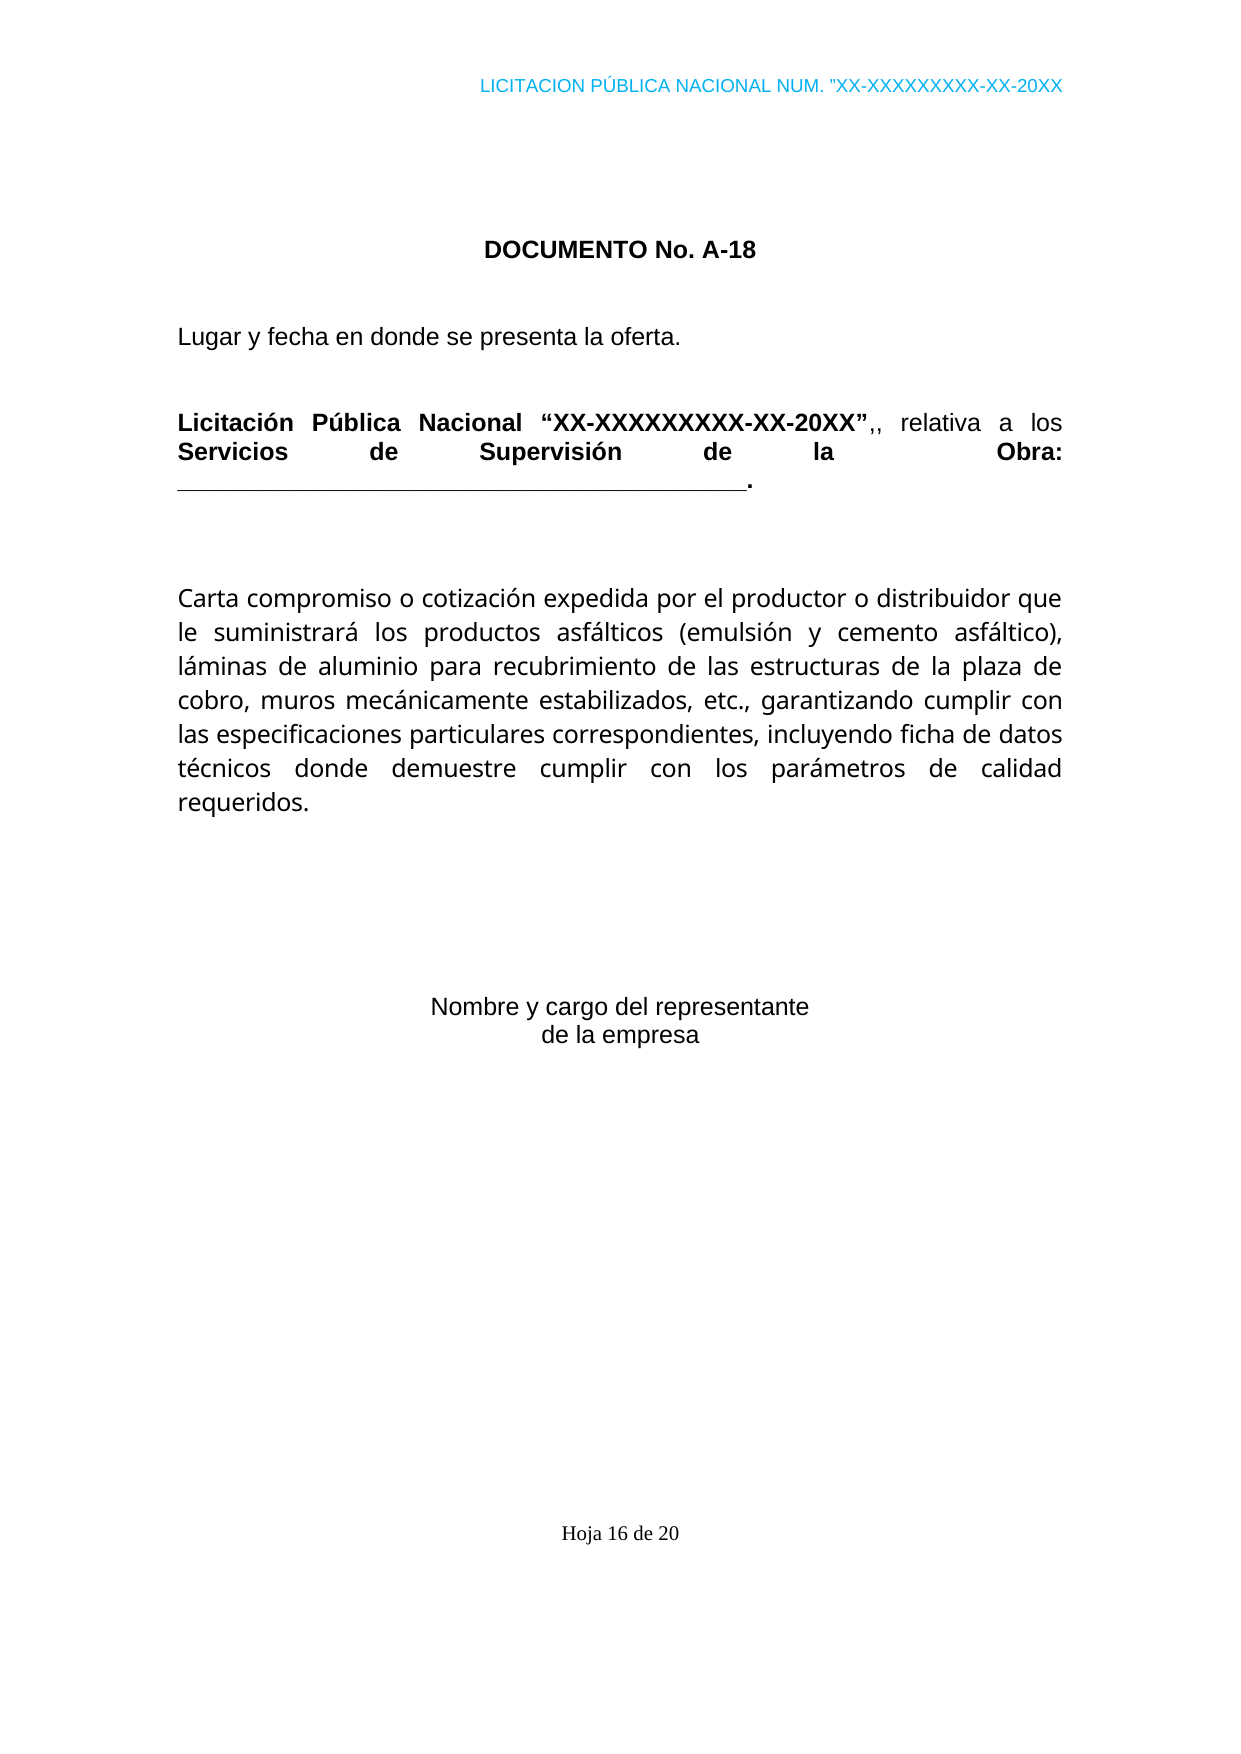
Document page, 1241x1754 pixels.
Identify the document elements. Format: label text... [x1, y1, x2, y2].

text Licitación Pública Nacional “XX-XXXXXXXXX-XX-20XX”,, relativa a los Servicios de Supervisión de la Obra: _________________________________________. [177, 408, 1063, 494]
text Lugar y fecha en donde se presenta la oferta. [177, 322, 1063, 351]
text Nombre y cargo del representante [177, 991, 1063, 1020]
text de la empresa [177, 1020, 1063, 1049]
text DOCUMENTO No. A-18 [177, 236, 1063, 264]
text Carta compromiso o cotización expedida por el productor o distribuidor que le suministrará los productos asfálticos (emulsión y cemento asfáltico), láminas de aluminio para recubrimiento de las estructuras de la plaza de cobro, muros mecánicamente estabilizados, etc., garantizando cumplir con las especificaciones particulares correspondientes, incluyendo ficha de datos técnicos donde demuestre cumplir con los parámetros de calidad requeridos. [177, 581, 1063, 819]
